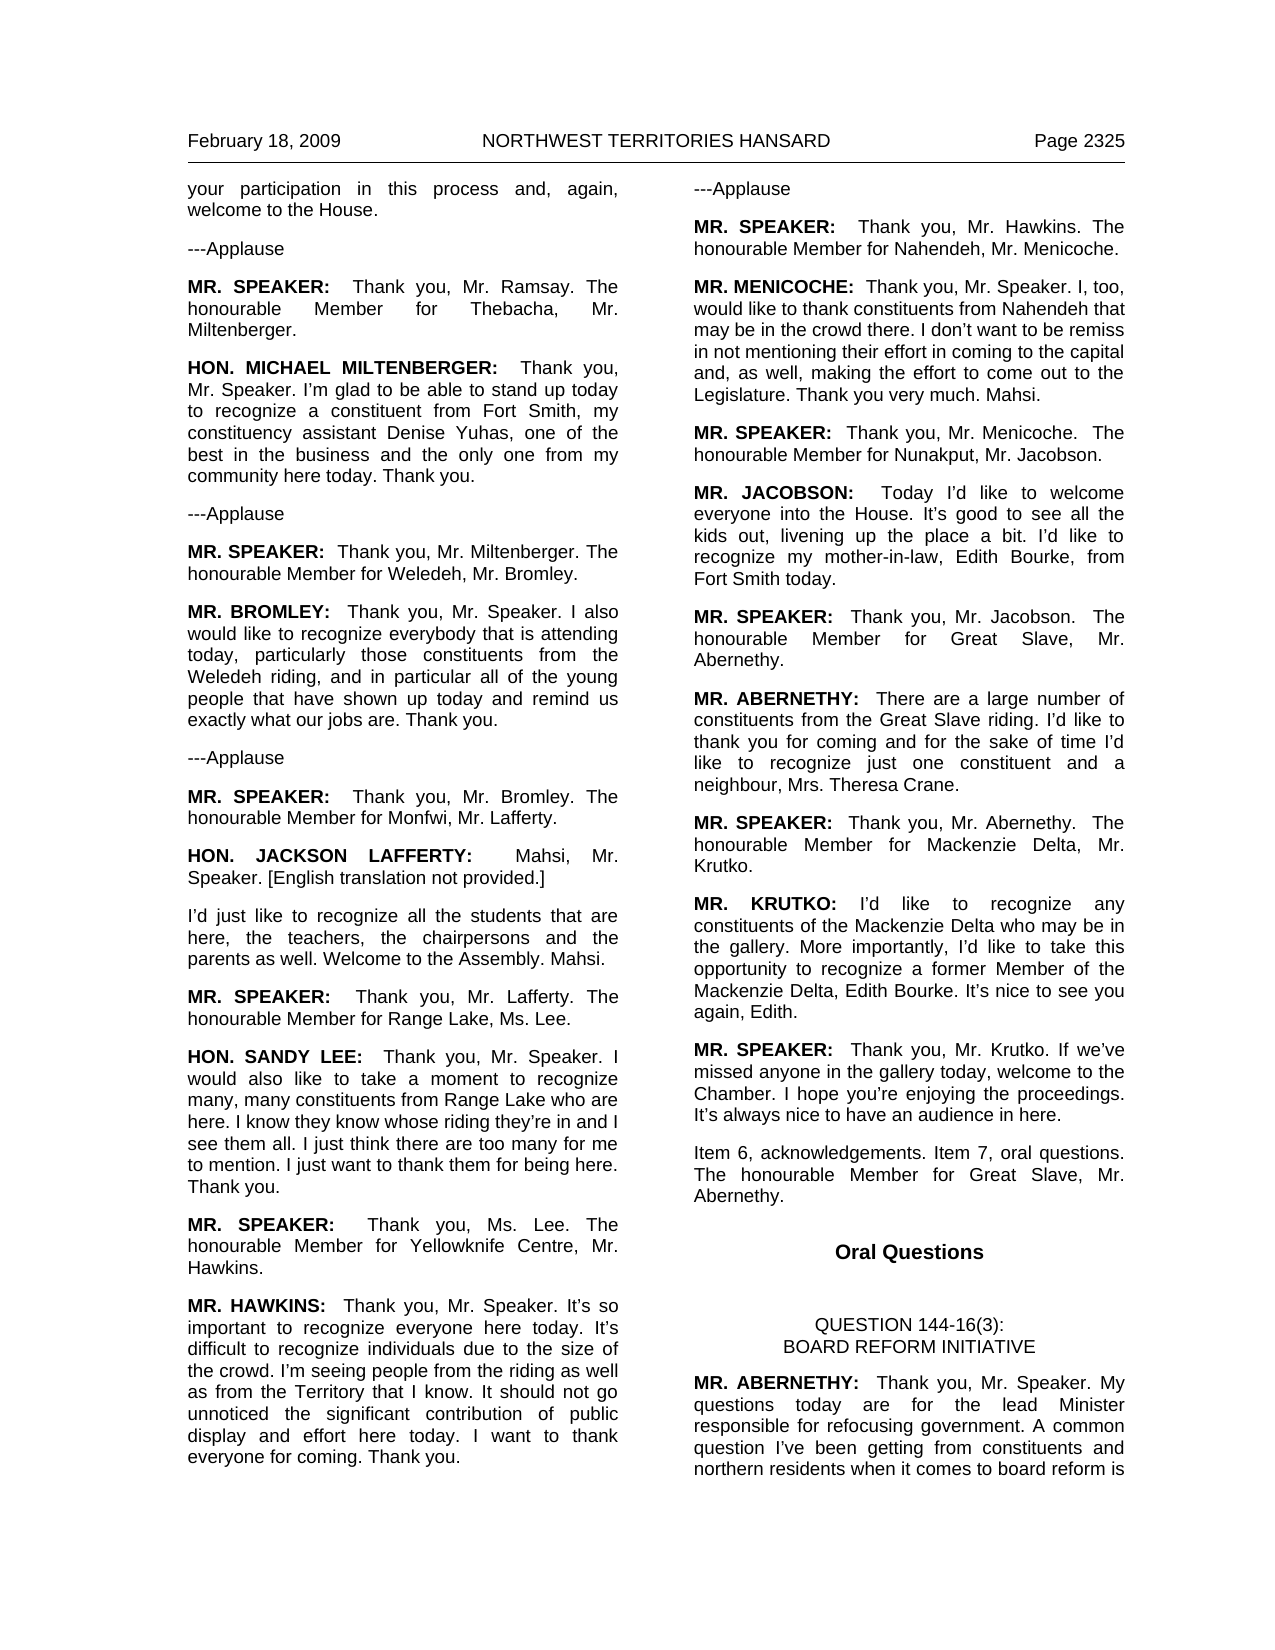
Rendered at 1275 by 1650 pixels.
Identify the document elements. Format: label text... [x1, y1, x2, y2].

text MR. SPEAKER: Thank you, Mr. Lafferty. The honourable Member for Range Lake, Ms. Lee. [187, 986, 619, 1029]
text MR. SPEAKER: Thank you, Mr. Ramsay. The honourable Member for Thebacha, Mr. Miltenberger. [187, 276, 619, 340]
text ---Applause [187, 503, 619, 525]
text HON. JACKSON LAFFERTY: Mahsi, Mr. Speaker. [English translation not provided.] [187, 845, 619, 888]
text MR. SPEAKER: Thank you, Mr. Bromley. The honourable Member for Monfwi, Mr. Lafferty. [187, 785, 619, 828]
text HON. SANDY LEE: Thank you, Mr. Speaker. I would also like to take a moment to recognize many, many constituents from Range Lake who are here. I know they know whose riding they’re in and I see them all. I just think there are too many for me to mention. I just want to thank them for being here. Thank you. [187, 1046, 619, 1197]
text MR. SPEAKER: Thank you, Mr. Jacobson. The honourable Member for Great Slave, Mr. Abernethy. [694, 606, 1125, 671]
text MR. SPEAKER: Thank you, Mr. Miltenberger. The honourable Member for Weledeh, Mr. Bromley. [187, 541, 619, 584]
text MR. SPEAKER: Thank you, Mr. Abernethy. The honourable Member for Mackenzie Delta, Mr. Krutko. [694, 812, 1125, 877]
subtitle Oral Questions [694, 1240, 1125, 1264]
text MR. SPEAKER: Thank you, Mr. Menicoche. The honourable Member for Nunakput, Mr. Jacobson. [694, 422, 1125, 465]
text MR. MENICOCHE: Thank you, Mr. Speaker. I, too, would like to thank constituents from Nahendeh that may be in the crowd there. I don’t want to be remiss in not mentioning their effort in coming to the capital and, as well, making the effort to come out to the Legislature. Thank you very much. Mahsi. [694, 276, 1125, 405]
text MR. JACOBSON: Today I’d like to welcome everyone into the House. It’s good to see all the kids out, livening up the place a bit. I’d like to recognize my mother-in-law, Edith Bourke, from Fort Smith today. [694, 482, 1125, 589]
text ---Applause [187, 237, 619, 259]
text MR. SPEAKER: Thank you, Mr. Krutko. If we’ve missed anyone in the gallery today, welcome to the Chamber. I hope you’re enjoying the proceedings. It’s always nice to have an audience in here. [694, 1039, 1125, 1126]
text MR. ABERNETHY: There are a large number of constituents from the Great Slave riding. I’d like to thank you for coming and for the sake of time I’d like to recognize just one constituent and a neighbour, Mrs. Theresa Crane. [694, 687, 1125, 795]
subtitle QUESTION 144-16(3): BOARD REFORM INITIATIVE [694, 1314, 1125, 1357]
text MR. SPEAKER: Thank you, Mr. Hawkins. The honourable Member for Nahendeh, Mr. Menicoche. [694, 216, 1125, 259]
text I’d just like to recognize all the students that are here, the teachers, the chairpersons and the parents as well. Welcome to the Assembly. Mahsi. [187, 905, 619, 970]
text MR. SPEAKER: Thank you, Ms. Lee. The honourable Member for Yellowknife Centre, Mr. Hawkins. [187, 1214, 619, 1278]
text ---Applause [694, 178, 1125, 199]
text MR. HAWKINS: Thank you, Mr. Speaker. It’s so important to recognize everyone here today. It’s difficult to recognize individuals due to the size of the crowd. I’m seeing people from the riding as well as from the Territory that I know. It should not go unnoticed the significant contribution of public display and effort here today. I want to thank everyone for coming. Thank you. [187, 1295, 619, 1468]
text MR. BROMLEY: Thank you, Mr. Speaker. I also would like to recognize everybody that is attending today, particularly those constituents from the Weledeh riding, and in particular all of the young people that have shown up today and remind us exactly what our jobs are. Thank you. [187, 601, 619, 731]
text Item 6, acknowledgements. Item 7, oral questions. The honourable Member for Great Slave, Mr. Abernethy. [694, 1142, 1125, 1207]
text HON. MICHAEL MILTENBERGER: Thank you, Mr. Speaker. I’m glad to be able to stand up today to recognize a constituent from Fort Smith, my constituency assistant Denise Yuhas, one of the best in the business and the only one from my community here today. Thank you. [187, 357, 619, 486]
text ---Applause [187, 747, 619, 769]
text MR. KRUTKO: I’d like to recognize any constituents of the Mackenzie Delta who may be in the gallery. More importantly, I’d like to take this opportunity to recognize a former Member of the Mackenzie Delta, Edith Bourke. It’s nice to see you again, Edith. [694, 893, 1125, 1023]
